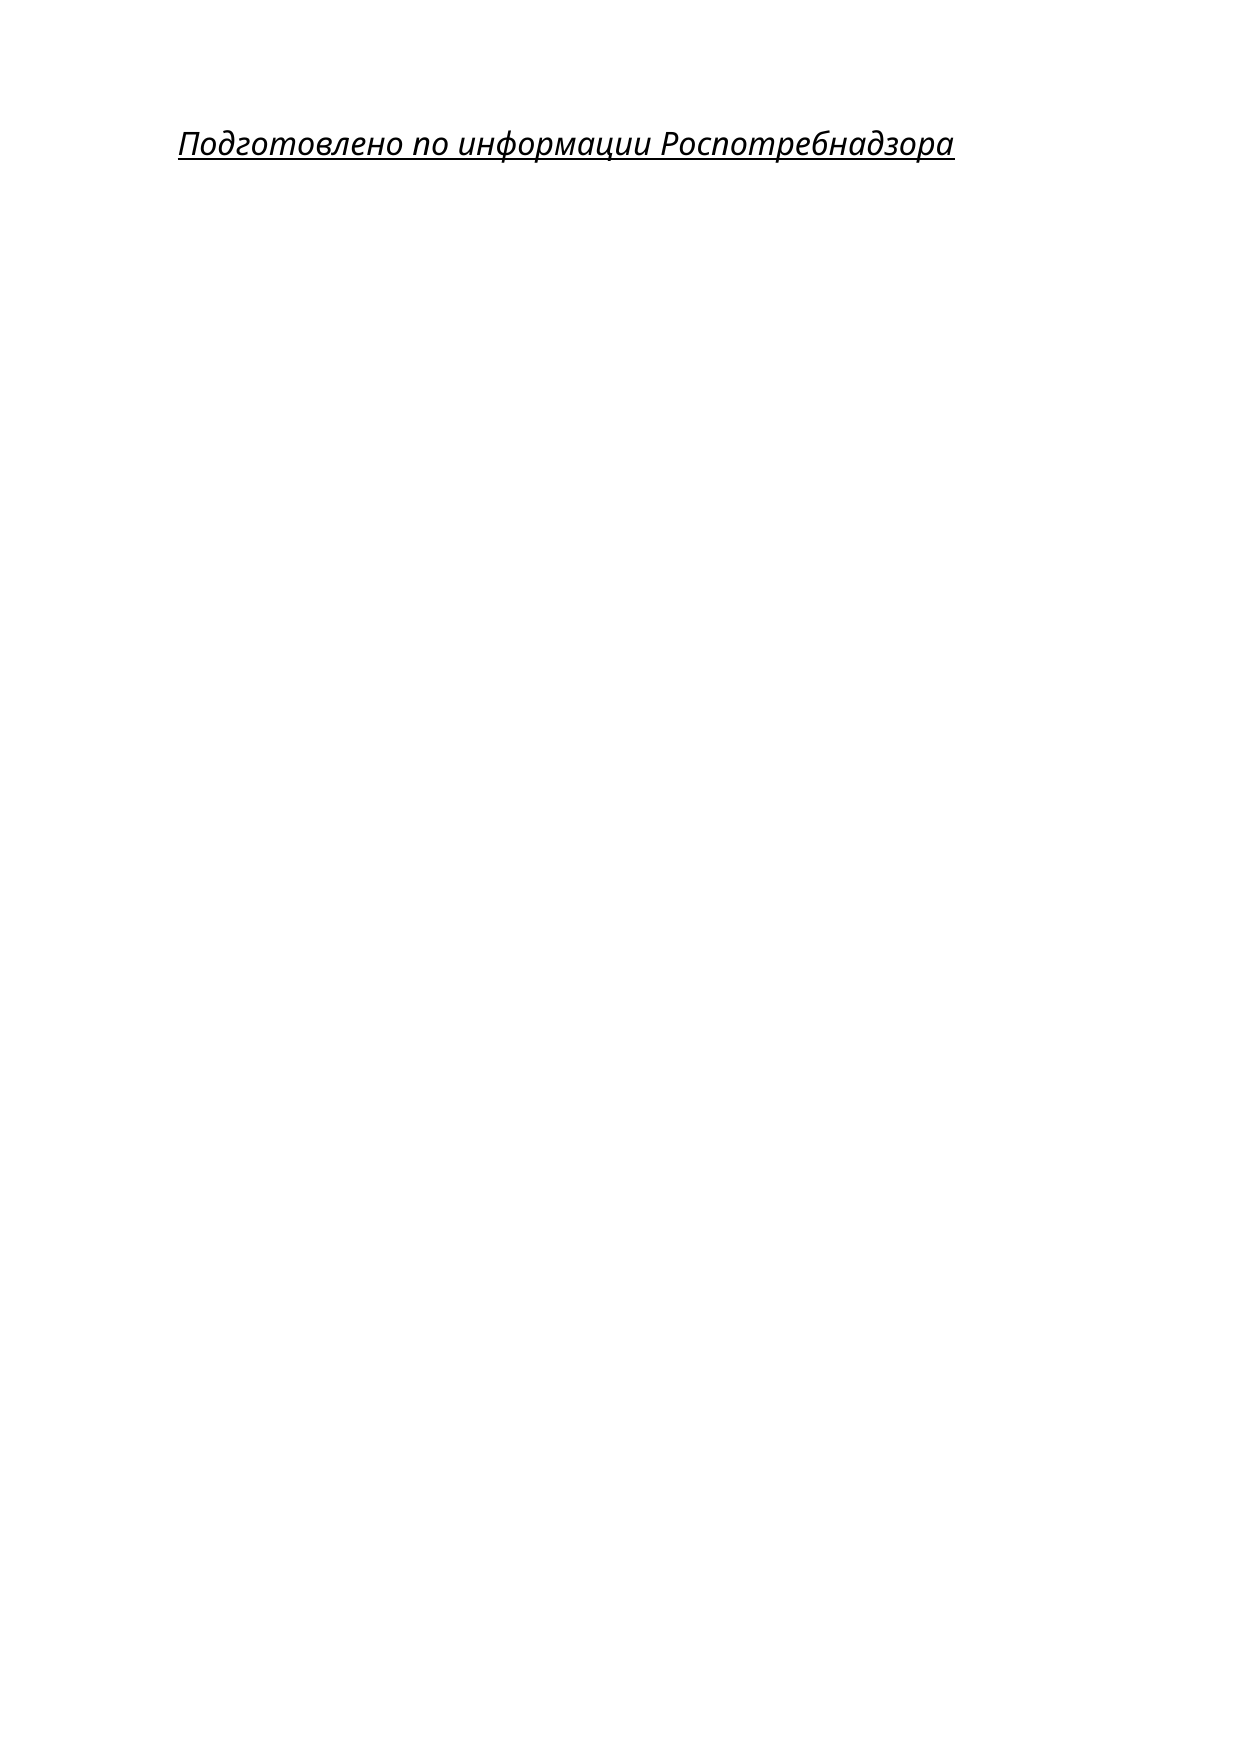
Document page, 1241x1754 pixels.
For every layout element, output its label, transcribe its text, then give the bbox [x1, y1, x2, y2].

text Подготовлено по информации Роспотребнадзора [177, 118, 1152, 165]
